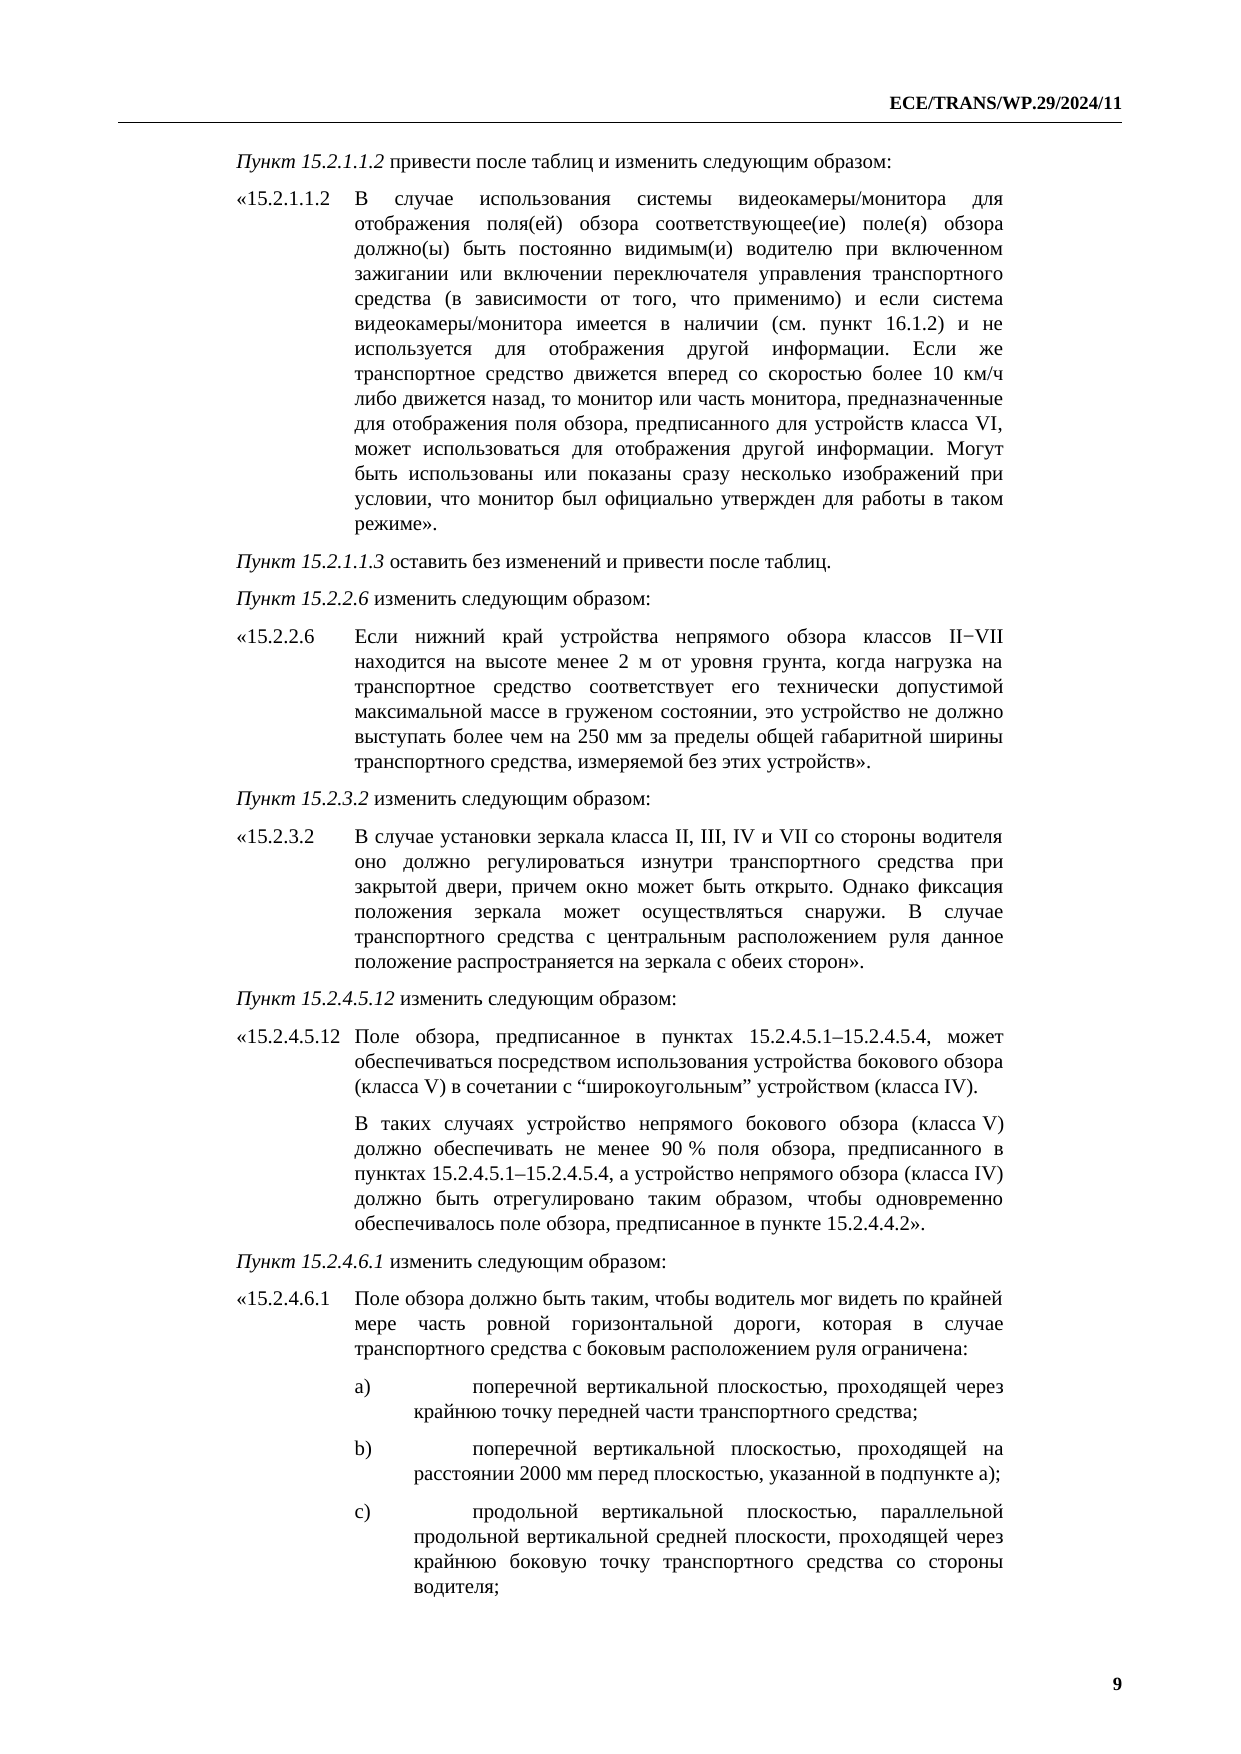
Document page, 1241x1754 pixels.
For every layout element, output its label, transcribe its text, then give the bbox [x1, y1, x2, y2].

text b) поперечной вертикальной плоскостью, проходящей на расстоянии 2000 мм перед плоскостью, указанной в подпункте а); [354, 1435, 1004, 1485]
text «15.2.4.5.12 Поле обзора, предписанное в пунктах 15.2.4.5.1–15.2.4.5.4, может обеспечиваться посредством использования устройства бокового обзора (класса V) в сочетании с “широкоугольным” устройством (класса IV). [236, 1023, 1004, 1098]
text В таких случаях устройство непрямого бокового обзора (класса V) должно обеспечивать не менее 90 % поля обзора, предписанного в пунктах 15.2.4.5.1–15.2.4.5.4, а устройство непрямого обзора (класса IV) должно быть отрегулировано таким образом, чтобы одновременно обеспечивалось поле обзора, предписанное в пункте 15.2.4.4.2». [354, 1110, 1004, 1235]
text Пункт 15.2.3.2 изменить следующим образом: [236, 785, 1004, 810]
text Пункт 15.2.4.5.12 изменить следующим образом: [236, 985, 1004, 1010]
text Пункт 15.2.1.1.3 оставить без изменений и привести после таблиц. [236, 548, 1004, 573]
text Пункт 15.2.4.6.1 изменить следующим образом: [236, 1248, 1004, 1273]
text Пункт 15.2.2.6 изменить следующим образом: [236, 585, 1004, 610]
text Пункт 15.2.1.1.2 привести после таблиц и изменить следующим образом: [236, 148, 1004, 173]
text c) продольной вертикальной плоскостью, параллельной продольной вертикальной средней плоскости, проходящей через крайнюю боковую точку транспортного средства со стороны водителя; [354, 1498, 1004, 1598]
text «15.2.3.2 В случае установки зеркала класса II, III, IV и VII со стороны водителя оно должно регулироваться изнутри транспортного средства при закрытой двери, причем окно может быть открыто. Однако фиксация положения зеркала может осуществляться снаружи. В случае транспортного средства с центральным расположением руля данное положение распространяется на зеркала с обеих сторон». [236, 823, 1004, 973]
text «15.2.4.6.1 Поле обзора должно быть таким, чтобы водитель мог видеть по крайней мере часть ровной горизонтальной дороги, которая в случае транспортного средства с боковым расположением руля ограничена: [236, 1285, 1004, 1360]
text «15.2.1.1.2 В случае использования системы видеокамеры/монитора для отображения поля(ей) обзора соответствующее(ие) поле(я) обзора должно(ы) быть постоянно видимым(и) водителю при включенном зажигании или включении переключателя управления транспортного средства (в зависимости от того, что применимо) и если система видеокамеры/монитора имеется в наличии (см. пункт 16.1.2) и не используется для отображения другой информации. Если же транспортное средство движется вперед со скоростью более 10 км/ч либо движется назад, то монитор или часть монитора, предназначенные для отображения поля обзора, предписанного для устройств класса VI, может использоваться для отображения другой информации. Могут быть использованы или показаны сразу несколько изображений при условии, что монитор был официально утвержден для работы в таком режиме». [236, 185, 1004, 535]
text «15.2.2.6 Если нижний край устройства непрямого обзора классов II−VII находится на высоте менее 2 м от уровня грунта, когда нагрузка на транспортное средство соответствует его технически допустимой максимальной массе в груженом состоянии, это устройство не должно выступать более чем на 250 мм за пределы общей габаритной ширины транспортного средства, измеряемой без этих устройств». [236, 623, 1004, 773]
text a) поперечной вертикальной плоскостью, проходящей через крайнюю точку передней части транспортного средства; [354, 1373, 1004, 1423]
